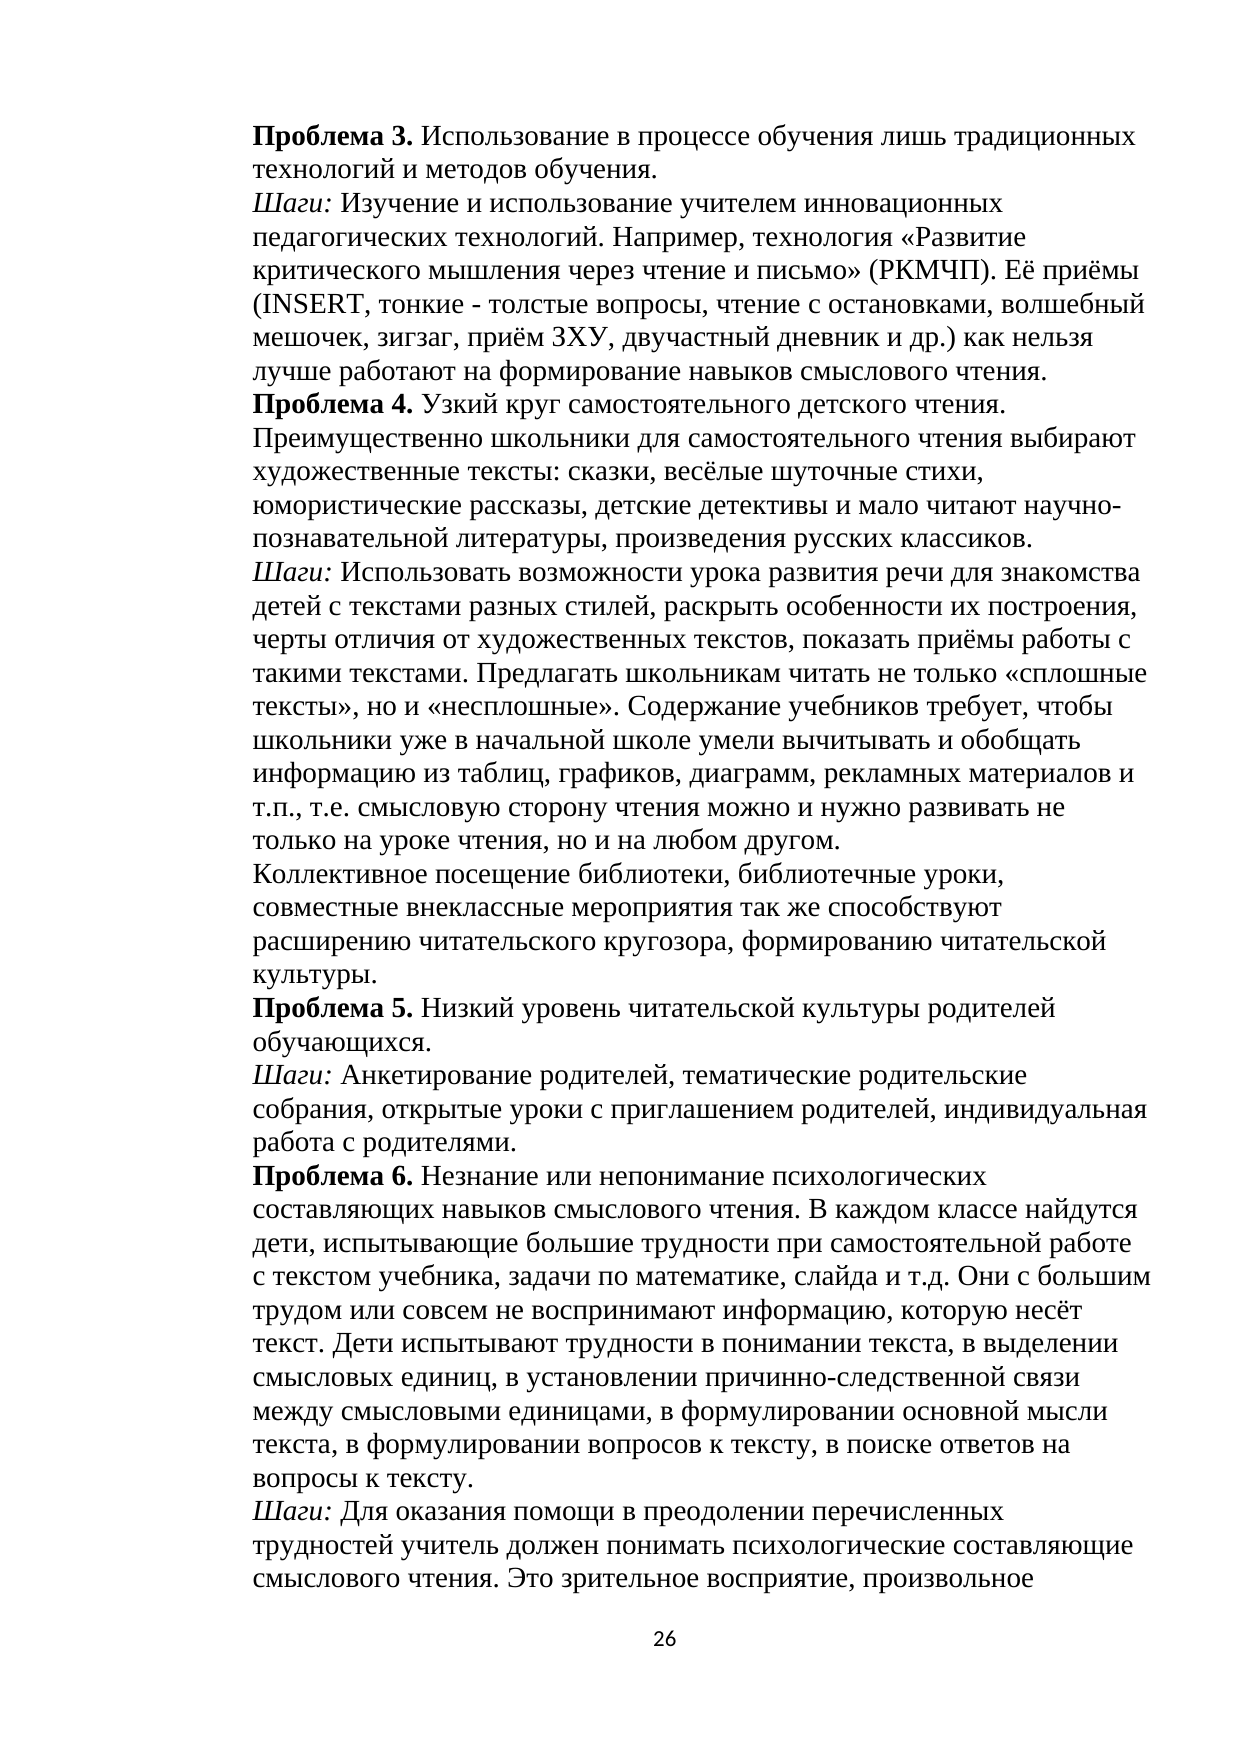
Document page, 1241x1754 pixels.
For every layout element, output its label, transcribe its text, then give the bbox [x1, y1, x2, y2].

text Проблема 5. Низкий уровень читательской культуры родителей обучающихся. [252, 990, 1152, 1057]
text Шаги: Использовать возможности урока развития речи для знакомства детей с текстами разных стилей, раскрыть особенности их построения, черты отличия от художественных текстов, показать приёмы работы с такими текстами. Предлагать школьникам читать не только «сплошные тексты», но и «несплошные». Содержание учебников требует, чтобы школьники уже в начальной школе умели вычитывать и обобщать информацию из таблиц, графиков, диаграмм, рекламных материалов и т.п., т.е. смысловую сторону чтения можно и нужно развивать не только на уроке чтения, но и на любом другом. [252, 554, 1152, 856]
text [252, 1493, 1152, 1594]
text Проблема 4. Узкий круг самостоятельного детского чтения. Преимущественно школьники для самостоятельного чтения выбирают художественные тексты: сказки, весёлые шуточные стихи, юмористические рассказы, детские детективы и мало читают научно-познавательной литературы, произведения русских классиков. [252, 386, 1152, 554]
text Шаги: Анкетирование родителей, тематические родительские собрания, открытые уроки с приглашением родителей, индивидуальная работа с родителями. [252, 1057, 1152, 1158]
text Проблема 3. Использование в процессе обучения лишь традиционных технологий и методов обучения. [252, 118, 1152, 185]
text Коллективное посещение библиотеки, библиотечные уроки, совместные внеклассные мероприятия так же способствуют расширению читательского кругозора, формированию читательской культуры. [252, 856, 1152, 990]
text Проблема 6. Незнание или непонимание психологических составляющих навыков смыслового чтения. В каждом классе найдутся дети, испытывающие большие трудности при самостоятельной работе с текстом учебника, задачи по математике, слайда и т.д. Они с большим трудом или совсем не воспринимают информацию, которую несёт текст. Дети испытывают трудности в понимании текста, в выделении смысловых единиц, в установлении причинно-следственной связи между смысловыми единицами, в формулировании основной мысли текста, в формулировании вопросов к тексту, в поиске ответов на вопросы к тексту. [252, 1158, 1152, 1493]
text Шаги: Изучение и использование учителем инновационных педагогических технологий. Например, технология «Развитие критического мышления через чтение и письмо» (РКМЧП). Её приёмы (INSERT, тонкие - толстые вопросы, чтение с остановками, волшебный мешочек, зигзаг, приём ЗХУ, двучастный дневник и др.) как нельзя лучше работают на формирование навыков смыслового чтения. [252, 185, 1152, 386]
